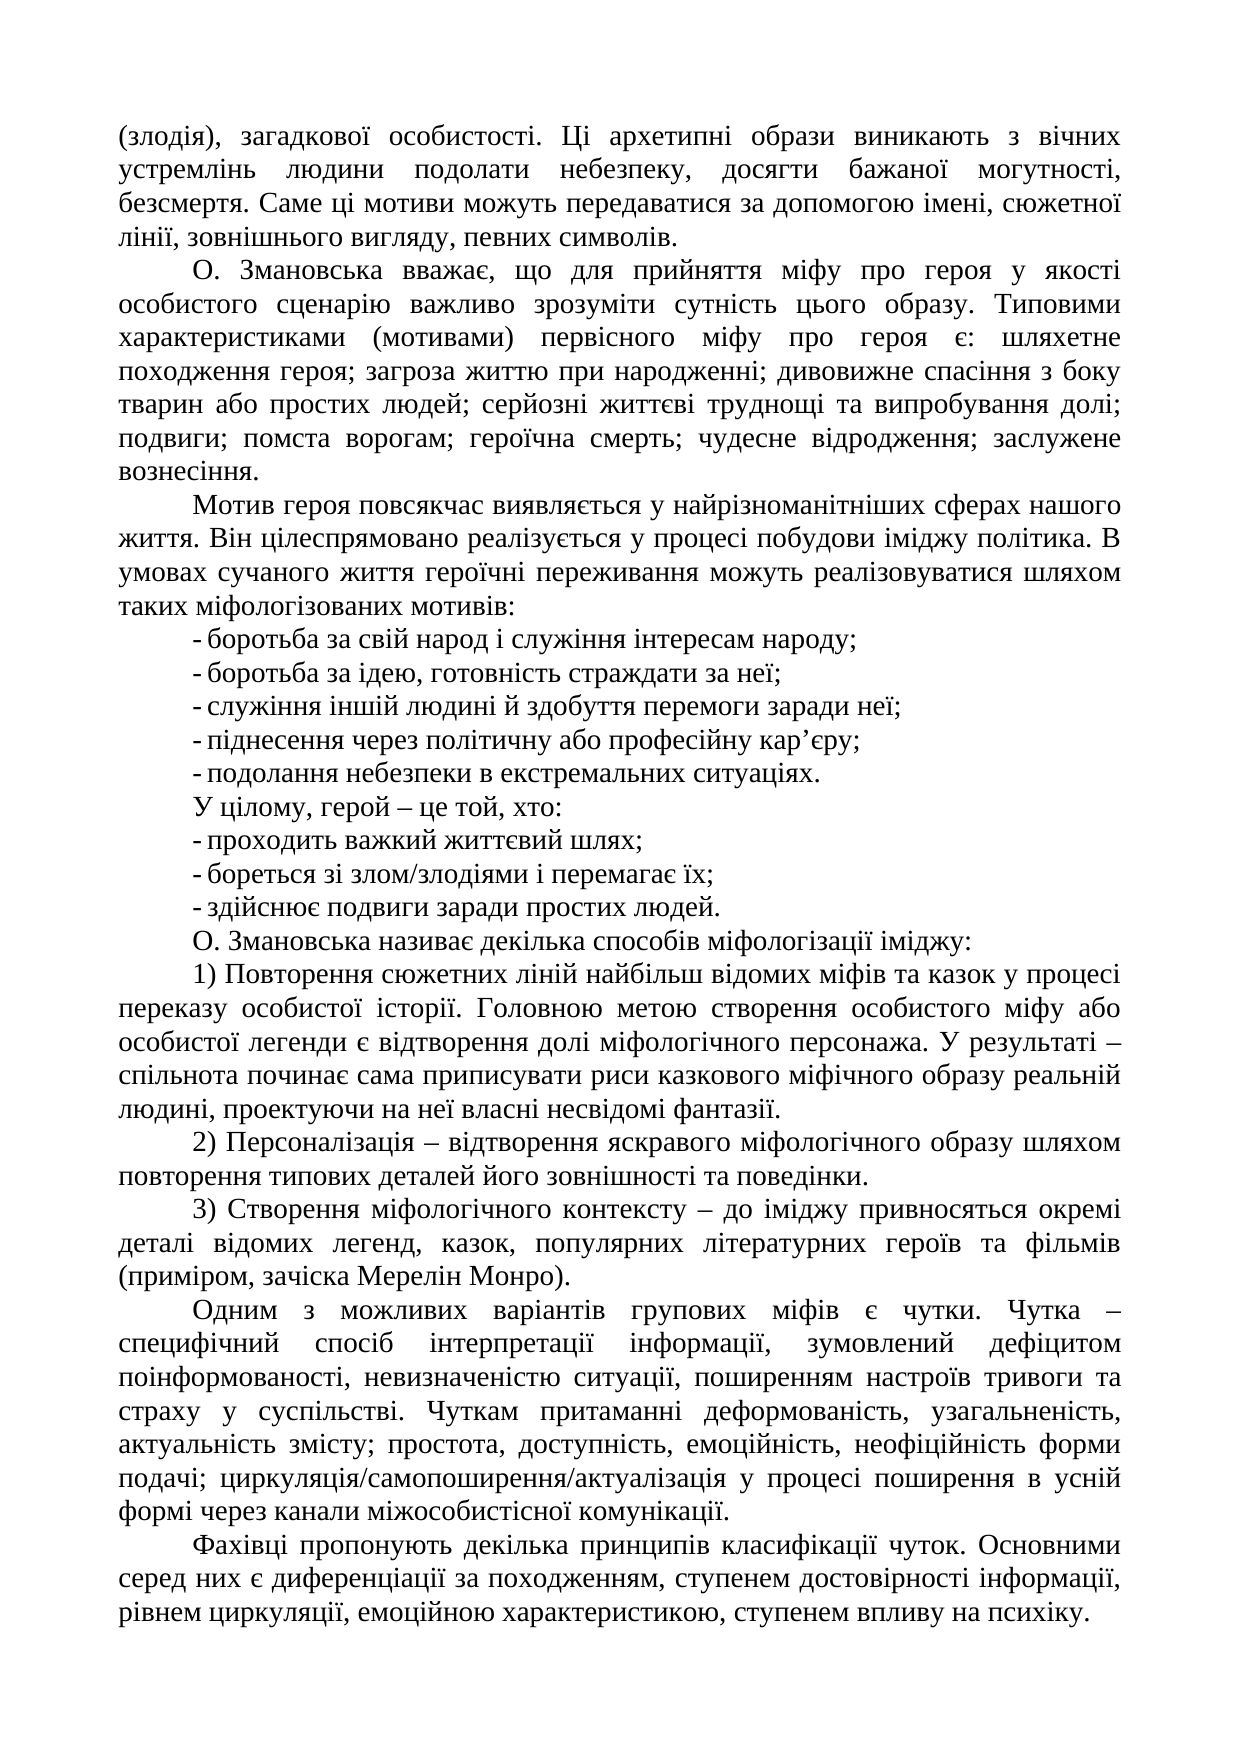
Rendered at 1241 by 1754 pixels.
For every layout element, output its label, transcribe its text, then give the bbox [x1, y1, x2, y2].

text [118, 118, 1122, 252]
list боротьба за свій народ і служіння інтересам народу; [192, 621, 1122, 655]
text 2) Персоналізація – відтворення яскравого міфологічного образу шляхом повторення типових деталей його зовнішності та поведінки. [118, 1124, 1122, 1191]
list подолання небезпеки в екстремальних ситуаціях. [192, 755, 1122, 789]
text О. Змановська називає декілька способів міфологізації іміджу: [118, 923, 1122, 957]
list здійснює подвиги заради простих людей. [192, 889, 1122, 923]
text Фахівці пропонують декілька принципів класифікації чуток. Основними серед них є диференціації за походженням, ступенем достовірності інформації, рівнем циркуляції, емоційною характеристикою, ступенем впливу на психіку. [118, 1527, 1122, 1627]
text 3) Створення міфологічного контексту – до іміджу привносяться окремі деталі відомих легенд, казок, популярних літературних героїв та фільмів (приміром, зачіска Мерелін Монро). [118, 1191, 1122, 1292]
list проходить важкий життєвий шлях; [192, 822, 1122, 856]
text Мотив героя повсякчас виявляється у найрізноманітніших сферах нашого життя. Він цілеспрямовано реалізується у процесі побудови іміджу політика. В умовах сучаного життя героїчні переживання можуть реалізовуватися шляхом таких міфологізованих мотивів: [118, 487, 1122, 621]
text О. Змановська вважає, що для прийняття міфу про героя у якості особистого сценарію важливо зрозуміти сутність цього образу. Типовими характеристиками (мотивами) первісного міфу про героя є: шляхетне походження героя; загроза життю при народженні; дивовижне спасіння з боку тварин або простих людей; серйозні життєві труднощі та випробування долі; подвиги; помста ворогам; героїчна смерть; чудесне відродження; заслужене вознесіння. [118, 252, 1122, 487]
list піднесення через політичну або професійну кар’єру; [192, 722, 1122, 755]
list служіння іншій людині й здобуття перемоги заради неї; [192, 688, 1122, 722]
text Одним з можливих варіантів групових міфів є чутки. Чутка – специфічний спосіб інтерпретації інформації, зумовлений дефіцитом поінформованості, невизначеністю ситуації, поширенням настроїв тривоги та страху у суспільстві. Чуткам притаманні деформованість, узагальненість, актуальність змісту; простота, доступність, емоційність, неофіційність форми подачі; циркуляція/самопоширення/актуалізація у процесі поширення в усній формі через канали міжособистісної комунікації. [118, 1292, 1122, 1527]
text 1) Повторення сюжетних ліній найбільш відомих міфів та казок у процесі переказу особистої історії. Головною метою створення особистого міфу або особистої легенди є відтворення долі міфологічного персонажа. У результаті – спільнота починає сама приписувати риси казкового міфічного образу реальній людині, проектуючи на неї власні несвідомі фантазії. [118, 957, 1122, 1124]
list бореться зі злом/злодіями і перемагає їх; [192, 856, 1122, 889]
text У цілому, герой – це той, хто: [118, 789, 1122, 822]
list боротьба за ідею, готовність страждати за неї; [192, 655, 1122, 688]
